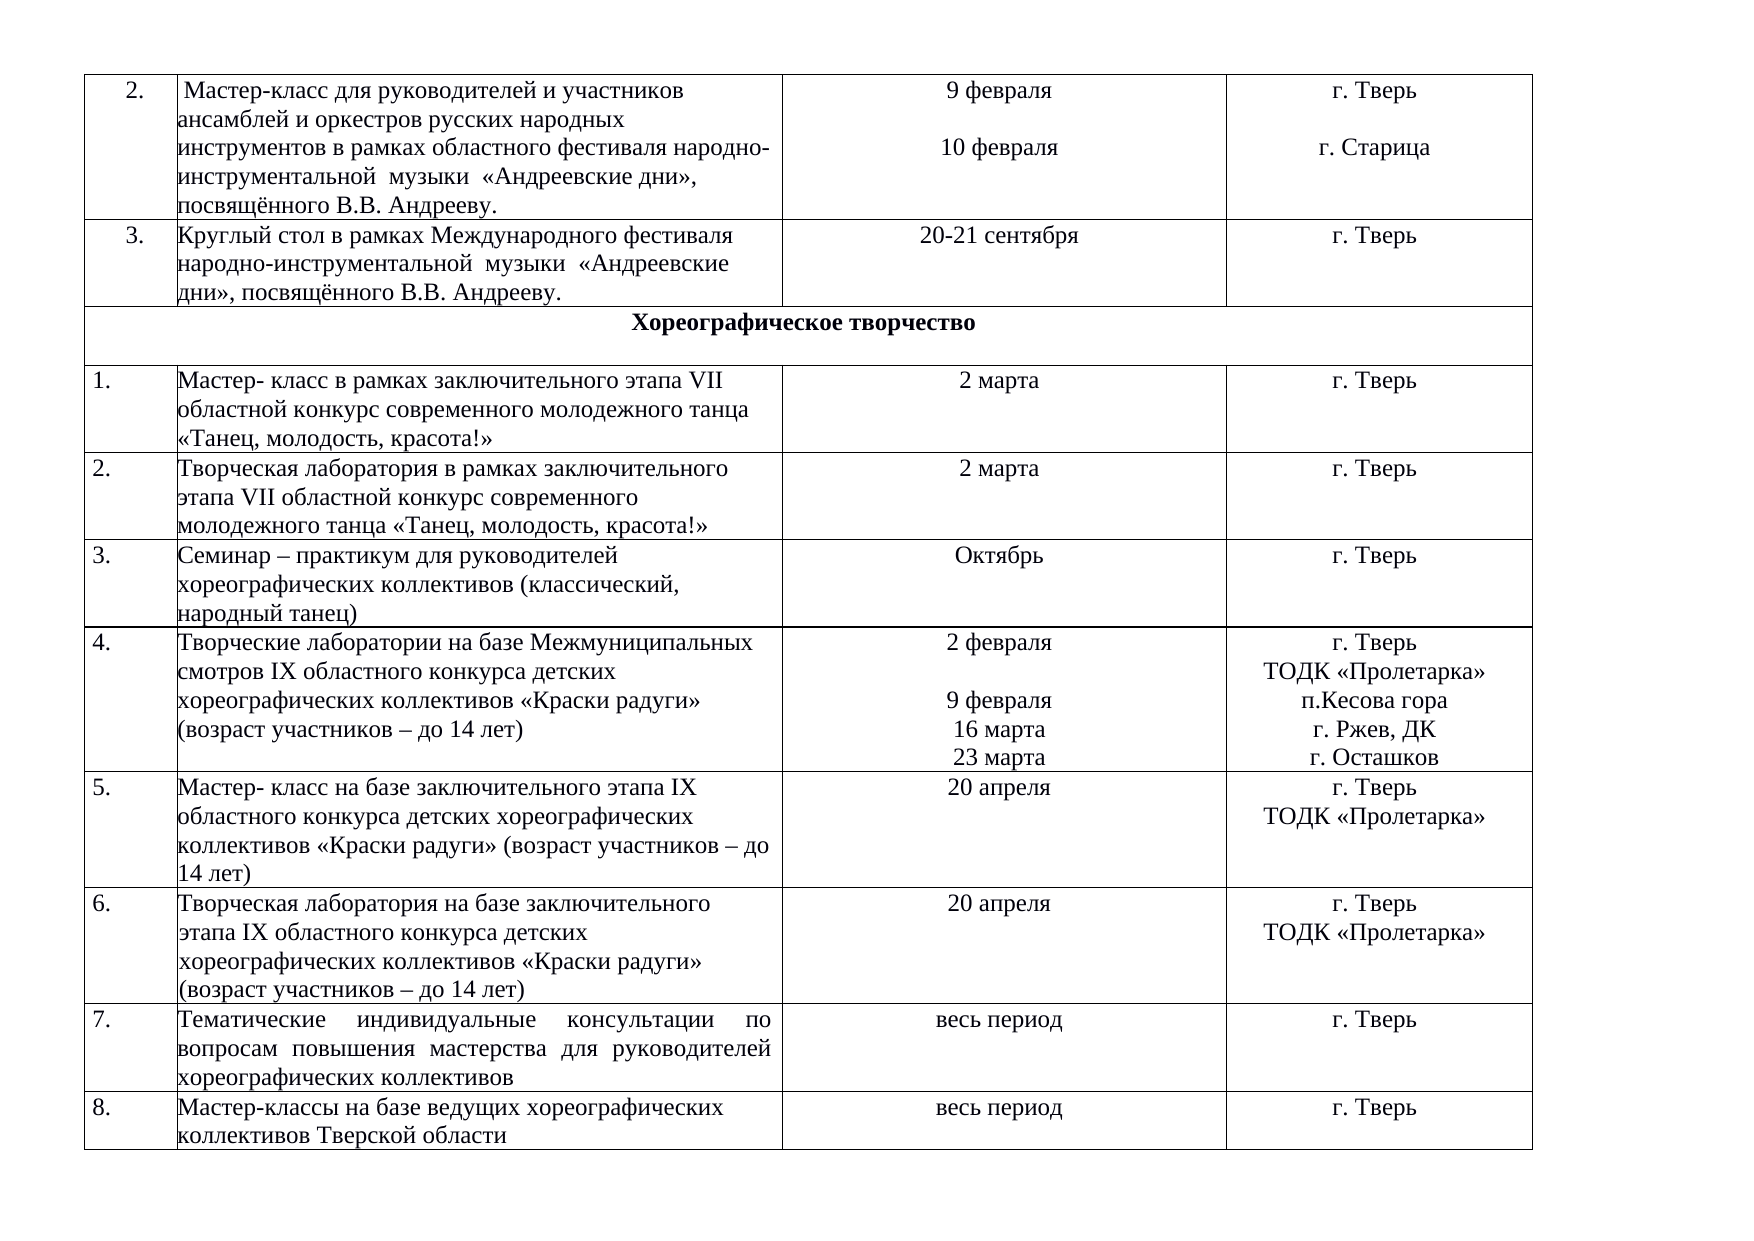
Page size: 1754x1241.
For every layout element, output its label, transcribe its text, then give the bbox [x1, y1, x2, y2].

table_cell г. Тверь ТОДК «Пролетарка» [1227, 772, 1532, 887]
table_cell г. Тверь [1227, 220, 1532, 306]
table_cell [85, 75, 177, 219]
table_cell г. Тверь [1227, 1004, 1532, 1091]
table_cell [85, 1092, 177, 1149]
table_cell Октябрь [783, 540, 1226, 626]
table_cell Творческая лаборатория на базе заключительного этапа IX областного конкурса детских хореографических коллективов «Краски радуги» (возраст участников – до 14 лет) [178, 888, 782, 1003]
table_cell г. Тверь [1227, 453, 1532, 539]
table_cell Творческие лаборатории на базе Межмуниципальных смотров IX областного конкурса детских хореографических коллективов «Краски радуги» (возраст участников – до 14 лет) [178, 628, 782, 771]
table_cell [85, 540, 177, 626]
table_cell [85, 366, 177, 452]
table_cell Мастер-класс для руководителей и участников ансамблей и оркестров русских народных инструментов в рамках областного фестиваля народно-инструментальной музыки «Андреевские дни», посвящённого В.В. Андрееву. [178, 75, 782, 219]
table_cell 9 февраля 10 февраля [783, 75, 1226, 219]
table_cell 20-21 сентября [783, 220, 1226, 306]
table_cell г. Тверь ТОДК «Пролетарка» [1227, 888, 1532, 1003]
table_cell 20 апреля [783, 772, 1226, 887]
table_cell Мастер- класс в рамках заключительного этапа VII областной конкурс современного молодежного танца «Танец, молодость, красота!» [178, 366, 782, 452]
table_cell Мастер-классы на базе ведущих хореографических коллективов Тверской области [178, 1092, 782, 1149]
table_cell весь период [783, 1004, 1226, 1091]
table_cell [85, 772, 177, 887]
table_cell Творческая лаборатория в рамках заключительного этапа VII областной конкурс современного молодежного танца «Танец, молодость, красота!» [178, 453, 782, 539]
table_cell Тематические индивидуальные консультации по вопросам повышения мастерства для руководителей хореографических коллективов [178, 1004, 782, 1091]
table_cell [85, 1004, 177, 1091]
table_cell весь период [783, 1092, 1226, 1149]
table_cell г. Тверь г. Старица [1227, 75, 1532, 219]
table_cell 2 марта [783, 453, 1226, 539]
table_cell 20 апреля [783, 888, 1226, 1003]
table_cell [85, 628, 177, 771]
table_cell Круглый стол в рамках Международного фестиваля народно-инструментальной музыки «Андреевские дни», посвящённого В.В. Андрееву. [178, 220, 782, 306]
table_cell Семинар – практикум для руководителей хореографических коллективов (классический, народный танец) [178, 540, 782, 626]
table_cell г. Тверь [1227, 540, 1532, 626]
table_cell [85, 453, 177, 539]
table_cell Мастер- класс на базе заключительного этапа IX областного конкурса детских хореографических коллективов «Краски радуги» (возраст участников – до 14 лет) [178, 772, 782, 887]
table_cell г. Тверь [1227, 366, 1532, 452]
table_cell г. Тверь [1227, 1092, 1532, 1149]
table_cell Хореографическое творчество [85, 307, 1532, 364]
table_cell 2 февраля 9 февраля 16 марта 23 марта [783, 628, 1226, 771]
table_cell г. Тверь ТОДК «Пролетарка» п.Кесова гора г. Ржев, ДК г. Осташков [1227, 628, 1532, 771]
table_cell [85, 220, 177, 306]
table_cell 2 марта [783, 366, 1226, 452]
table_cell [85, 888, 177, 1003]
